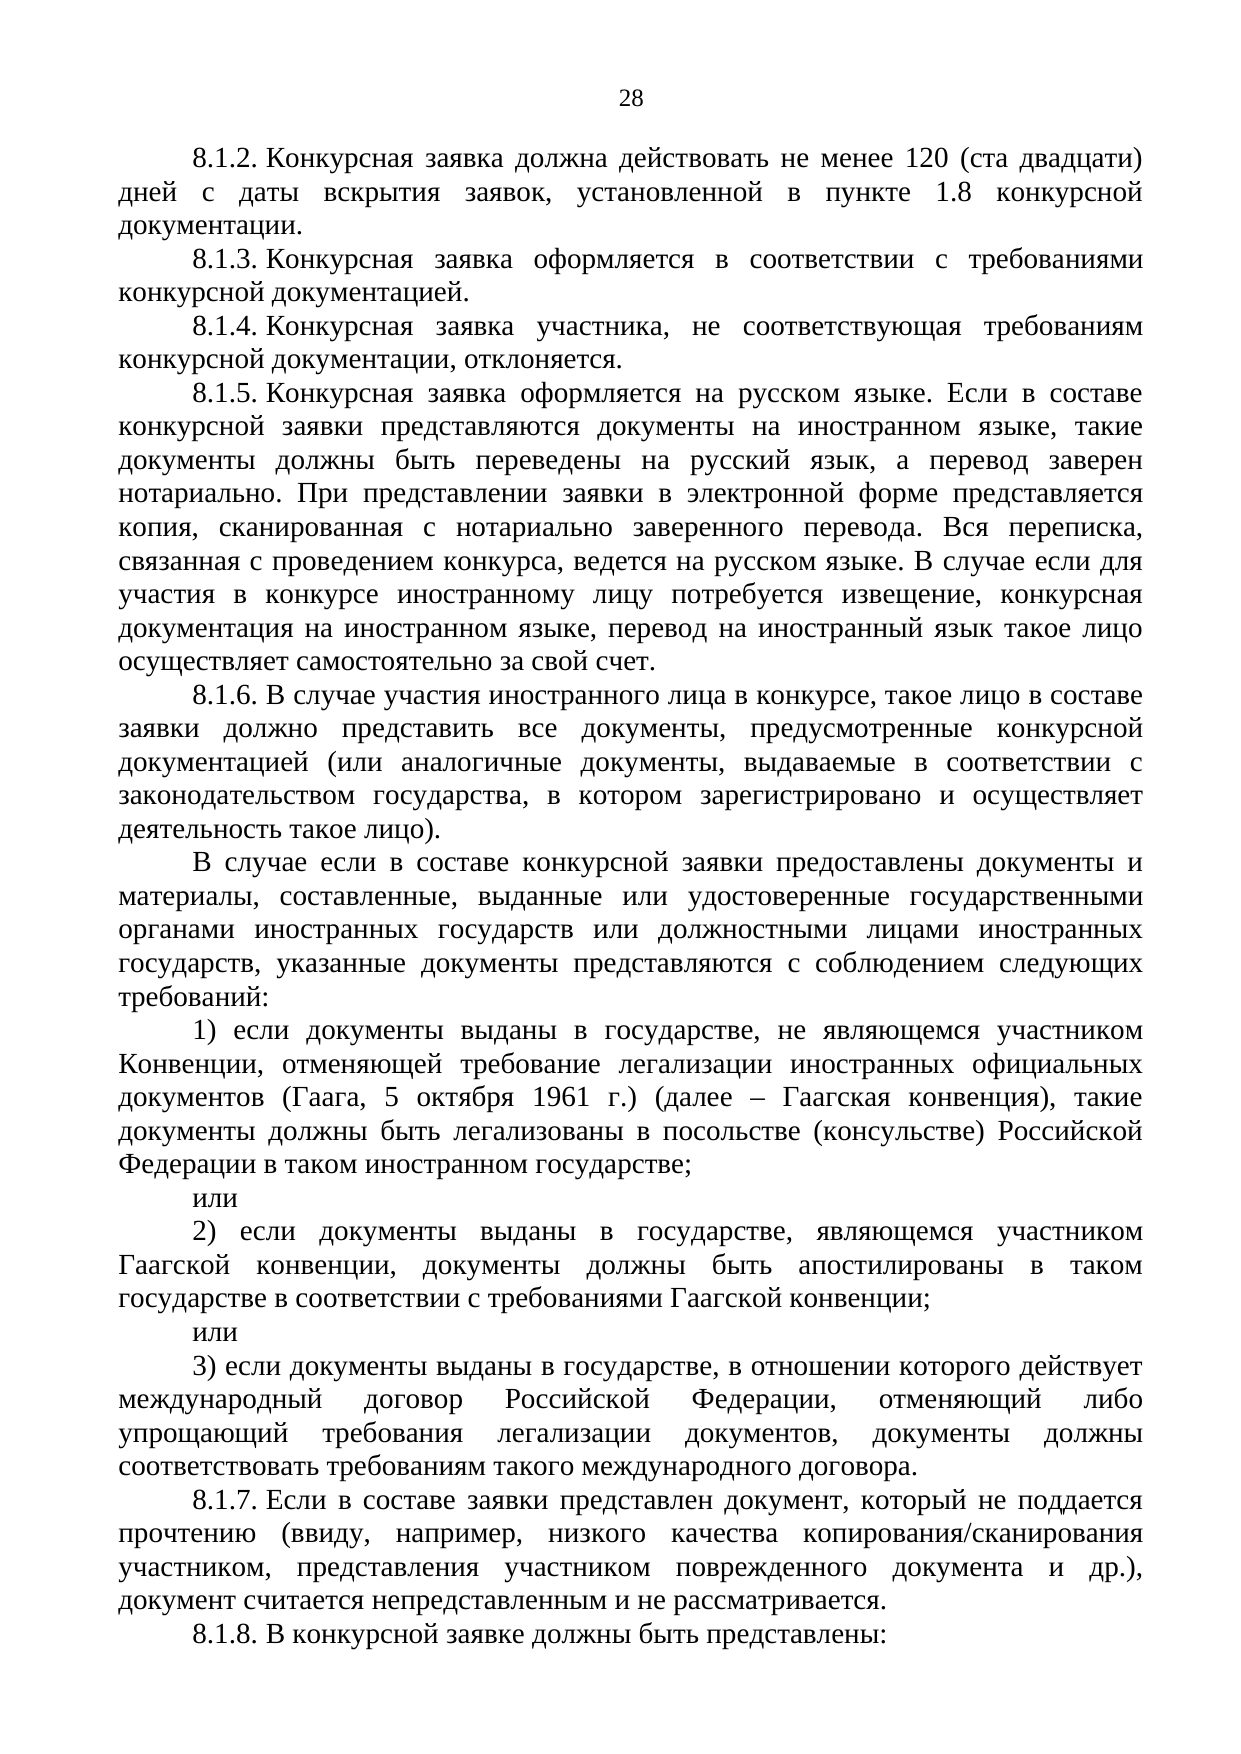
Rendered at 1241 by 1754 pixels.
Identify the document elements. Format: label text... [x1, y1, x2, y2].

list В случае участия иностранного лица в конкурсе, такое лицо в составе заявки должно представить все документы, предусмотренные конкурсной документацией (или аналогичные документы, выдаваемые в соответствии с законодательством государства, в котором зарегистрировано и осуществляет деятельность такое лицо). [118, 677, 1144, 844]
list Если в составе заявки представлен документ, который не поддается прочтению (ввиду, например, низкого качества копирования/сканирования участником, представления участником поврежденного документа и др.), документ считается непредставленным и не рассматривается. [118, 1482, 1144, 1616]
text или [118, 1314, 1144, 1348]
list Конкурсная заявка оформляется на русском языке. Если в составе конкурсной заявки представляются документы на иностранном языке, такие документы должны быть переведены на русский язык, а перевод заверен нотариально. При представлении заявки в электронной форме представляется копия, сканированная с нотариально заверенного перевода. Вся переписка, связанная с проведением конкурса, ведется на русском языке. В случае если для участия в конкурсе иностранному лицу потребуется извещение, конкурсная документация на иностранном языке, перевод на иностранный язык такое лицо осуществляет самостоятельно за свой счет. [118, 375, 1144, 677]
text В случае если в составе конкурсной заявки предоставлены документы и материалы, составленные, выданные или удостоверенные государственными органами иностранных государств или должностными лицами иностранных государств, указанные документы представляются с соблюдением следующих требований: [118, 844, 1144, 1012]
text 3) если документы выданы в государстве, в отношении которого действует международный договор Российской Федерации, отменяющий либо упрощающий требования легализации документов, документы должны соответствовать требованиям такого международного договора. [118, 1348, 1144, 1482]
list Конкурсная заявка участника, не соответствующая требованиям конкурсной документации, отклоняется. [118, 308, 1144, 375]
text или [118, 1180, 1144, 1213]
list Конкурсная заявка оформляется в соответствии с требованиями конкурсной документацией. [118, 241, 1144, 308]
list В конкурсной заявке должны быть представлены: [118, 1616, 1144, 1649]
text 2) если документы выданы в государстве, являющемся участником Гаагской конвенции, документы должны быть апостилированы в таком государстве в соответствии с требованиями Гаагской конвенции; [118, 1213, 1144, 1314]
text 1) если документы выданы в государстве, не являющемся участником Конвенции, отменяющей требование легализации иностранных официальных документов (Гаага, 5 октября 1961 г.) (далее – Гаагская конвенция), такие документы должны быть легализованы в посольстве (консульстве) Российской Федерации в таком иностранном государстве; [118, 1012, 1144, 1180]
list Конкурсная заявка должна действовать не менее 120 (ста двадцати) дней с даты вскрытия заявок, установленной в пункте 1.8 конкурсной документации. [118, 140, 1144, 241]
